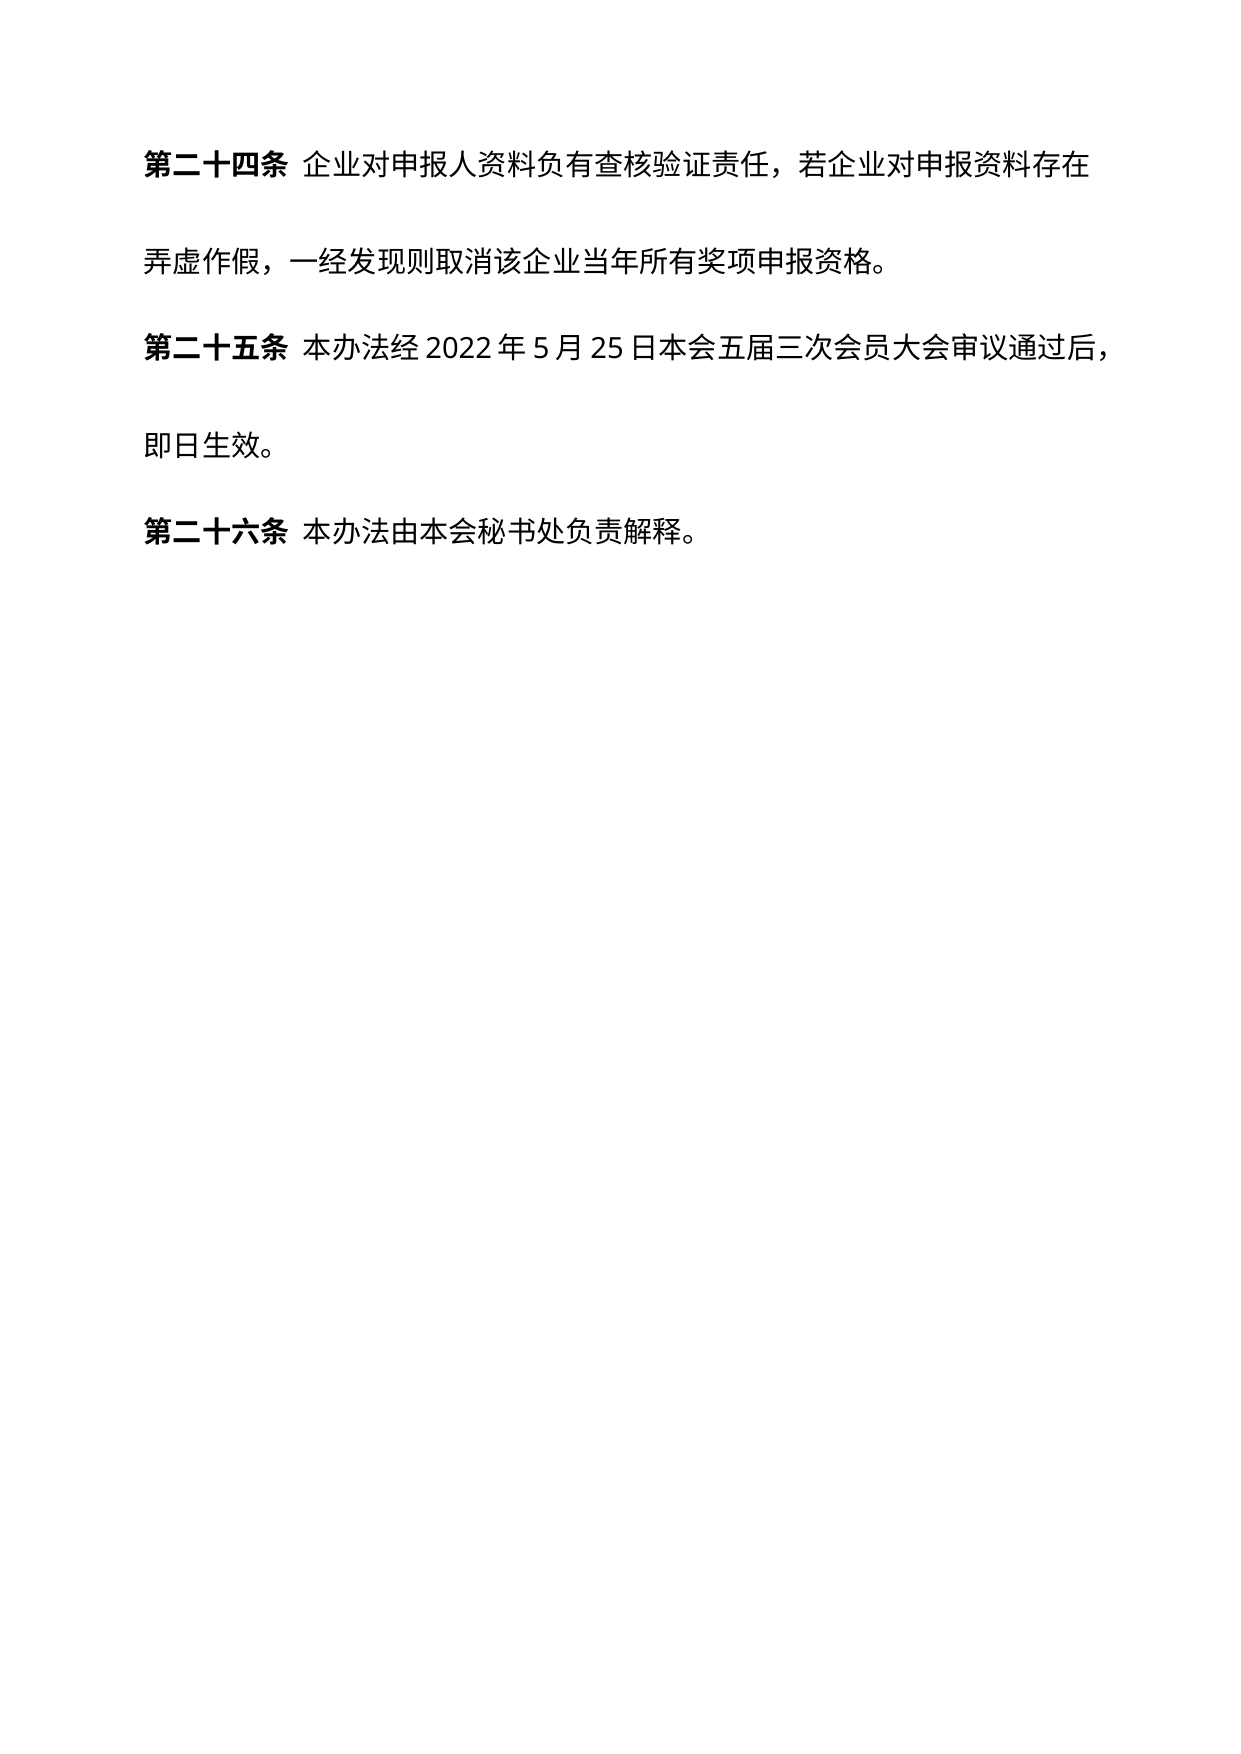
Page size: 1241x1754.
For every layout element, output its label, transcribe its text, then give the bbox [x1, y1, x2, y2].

text 第二十六条 本办法由本会秘书处负责解释。 [143, 497, 1106, 562]
text 第二十四条 企业对申报人资料负有查核验证责任，若企业对申报资料存在弄虚作假，一经发现则取消该企业当年所有奖项申报资格。 [143, 130, 1106, 292]
text 第二十五条 本办法经2022年5月25日本会五届三次会员大会审议通过后，即日生效。 [143, 313, 1106, 476]
